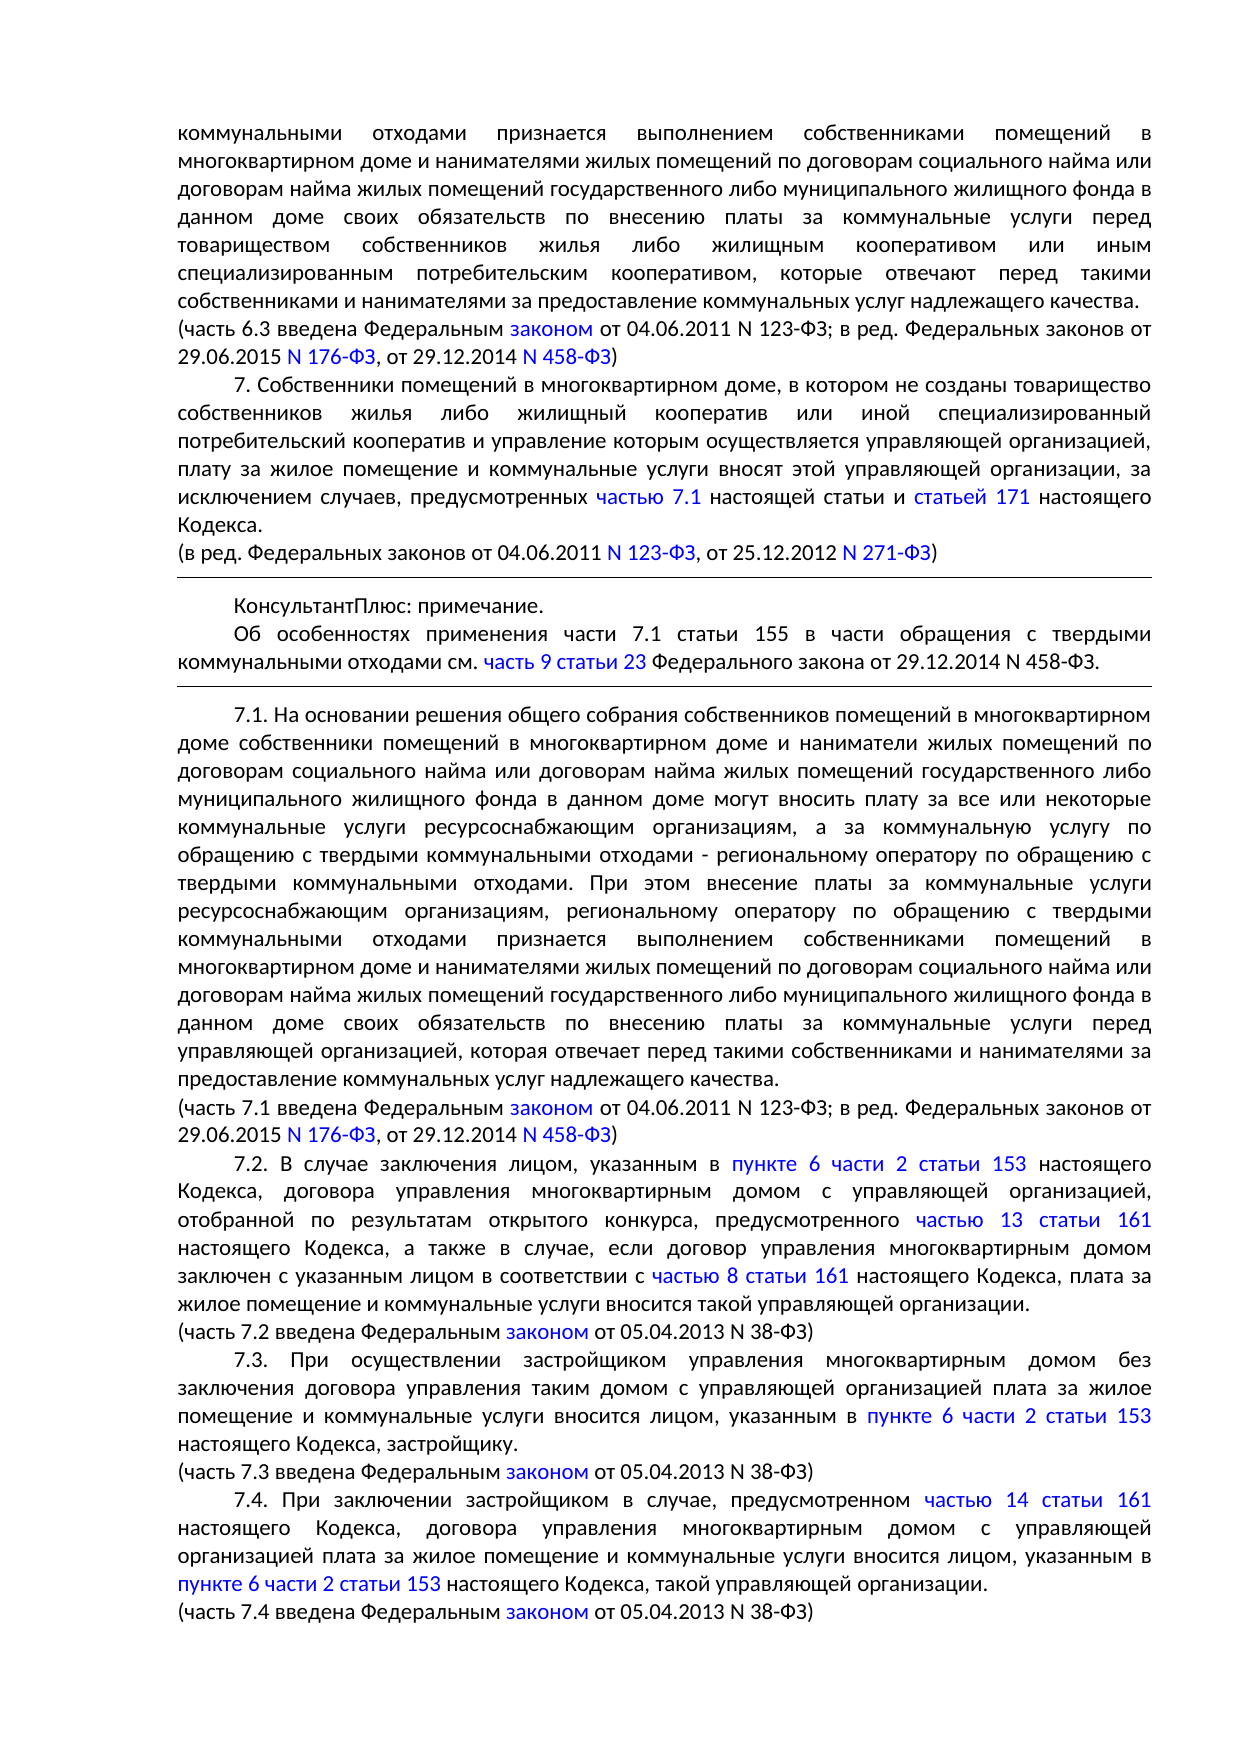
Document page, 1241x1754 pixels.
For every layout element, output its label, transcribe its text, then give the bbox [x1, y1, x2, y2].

text (часть 7.2 введена Федеральным законом от 05.04.2013 N 38-ФЗ) [177, 1317, 1152, 1345]
text 7.2. В случае заключения лицом, указанным в пункте 6 части 2 статьи 153 настоящего Кодекса, договора управления многоквартирным домом с управляющей организацией, отобранной по результатам открытого конкурса, предусмотренного частью 13 статьи 161 настоящего Кодекса, а также в случае, если договор управления многоквартирным домом заключен с указанным лицом в соответствии с частью 8 статьи 161 настоящего Кодекса, плата за жилое помещение и коммунальные услуги вносится такой управляющей организации. [177, 1149, 1152, 1317]
text 7. Собственники помещений в многоквартирном доме, в котором не созданы товарищество собственников жилья либо жилищный кооператив или иной специализированный потребительский кооператив и управление которым осуществляется управляющей организацией, плату за жилое помещение и коммунальные услуги вносят этой управляющей организации, за исключением случаев, предусмотренных частью 7.1 настоящей статьи и статьей 171 настоящего Кодекса. [177, 370, 1152, 538]
text 7.3. При осуществлении застройщиком управления многоквартирным домом без заключения договора управления таким домом с управляющей организацией плата за жилое помещение и коммунальные услуги вносится лицом, указанным в пункте 6 части 2 статьи 153 настоящего Кодекса, застройщику. [177, 1345, 1152, 1457]
text 7.4. При заключении застройщиком в случае, предусмотренном частью 14 статьи 161 настоящего Кодекса, договора управления многоквартирным домом с управляющей организацией плата за жилое помещение и коммунальные услуги вносится лицом, указанным в пункте 6 части 2 статьи 153 настоящего Кодекса, такой управляющей организации. [177, 1485, 1152, 1597]
text (часть 7.3 введена Федеральным законом от 05.04.2013 N 38-ФЗ) [177, 1457, 1152, 1485]
text (в ред. Федеральных законов от 04.06.2011 N 123-ФЗ, от 25.12.2012 N 271-ФЗ) [177, 538, 1152, 566]
text 7.1. На основании решения общего собрания собственников помещений в многоквартирном доме собственники помещений в многоквартирном доме и наниматели жилых помещений по договорам социального найма или договорам найма жилых помещений государственного либо муниципального жилищного фонда в данном доме могут вносить плату за все или некоторые коммунальные услуги ресурсоснабжающим организациям, а за коммунальную услугу по обращению с твердыми коммунальными отходами - региональному оператору по обращению с твердыми коммунальными отходами. При этом внесение платы за коммунальные услуги ресурсоснабжающим организациям, региональному оператору по обращению с твердыми коммунальными отходами признается выполнением собственниками помещений в многоквартирном доме и нанимателями жилых помещений по договорам социального найма или договорам найма жилых помещений государственного либо муниципального жилищного фонда в данном доме своих обязательств по внесению платы за коммунальные услуги перед управляющей организацией, которая отвечает перед такими собственниками и нанимателями за предоставление коммунальных услуг надлежащего качества. [177, 700, 1152, 1093]
text Об особенностях применения части 7.1 статьи 155 в части обращения с твердыми коммунальными отходами см. часть 9 статьи 23 Федерального закона от 29.12.2014 N 458-ФЗ. [177, 619, 1152, 675]
text (часть 7.4 введена Федеральным законом от 05.04.2013 N 38-ФЗ) [177, 1597, 1152, 1625]
text (часть 6.3 введена Федеральным законом от 04.06.2011 N 123-ФЗ; в ред. Федеральных законов от 29.06.2015 N 176-ФЗ, от 29.12.2014 N 458-ФЗ) [177, 314, 1152, 370]
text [177, 118, 1152, 314]
text (часть 7.1 введена Федеральным законом от 04.06.2011 N 123-ФЗ; в ред. Федеральных законов от 29.06.2015 N 176-ФЗ, от 29.12.2014 N 458-ФЗ) [177, 1093, 1152, 1149]
text КонсультантПлюс: примечание. [177, 591, 1152, 619]
